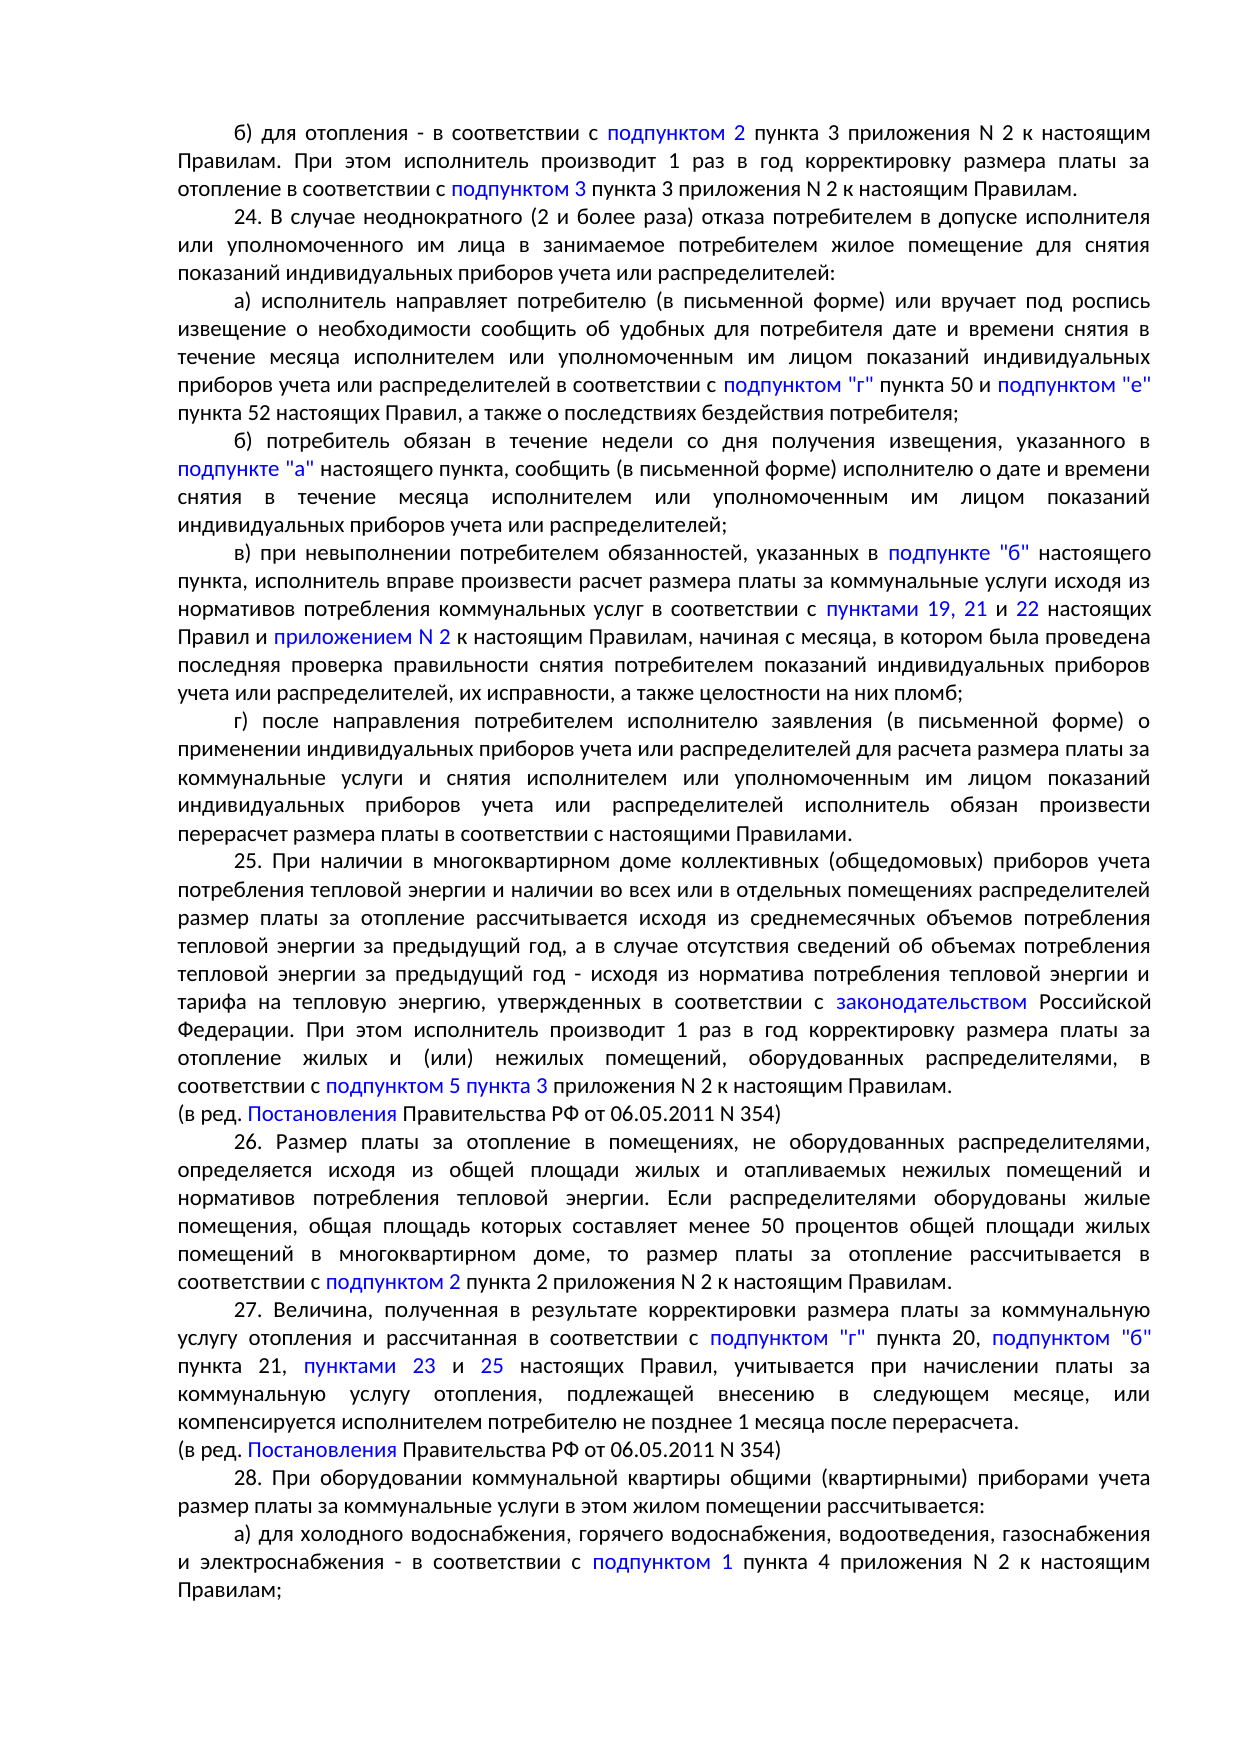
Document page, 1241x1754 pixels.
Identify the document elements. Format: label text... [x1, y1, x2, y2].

text 25. При наличии в многоквартирном доме коллективных (общедомовых) приборов учета потребления тепловой энергии и наличии во всех или в отдельных помещениях распределителей размер платы за отопление рассчитывается исходя из среднемесячных объемов потребления тепловой энергии за предыдущий год, а в случае отсутствия сведений об объемах потребления тепловой энергии за предыдущий год - исходя из норматива потребления тепловой энергии и тарифа на тепловую энергию, утвержденных в соответствии с законодательством Российской Федерации. При этом исполнитель производит 1 раз в год корректировку размера платы за отопление жилых и (или) нежилых помещений, оборудованных распределителями, в соответствии с подпунктом 5 пункта 3 приложения N 2 к настоящим Правилам. [177, 847, 1152, 1099]
text б) потребитель обязан в течение недели со дня получения извещения, указанного в подпункте "а" настоящего пункта, сообщить (в письменной форме) исполнителю о дате и времени снятия в течение месяца исполнителем или уполномоченным им лицом показаний индивидуальных приборов учета или распределителей; [177, 426, 1152, 538]
text г) после направления потребителем исполнителю заявления (в письменной форме) о применении индивидуальных приборов учета или распределителей для расчета размера платы за коммунальные услуги и снятия исполнителем или уполномоченным им лицом показаний индивидуальных приборов учета или распределителей исполнитель обязан произвести перерасчет размера платы в соответствии с настоящими Правилами. [177, 707, 1152, 847]
text (в ред. Постановления Правительства РФ от 06.05.2011 N 354) [177, 1099, 1152, 1127]
text в) при невыполнении потребителем обязанностей, указанных в подпункте "б" настоящего пункта, исполнитель вправе произвести расчет размера платы за коммунальные услуги исходя из нормативов потребления коммунальных услуг в соответствии с пунктами 19, 21 и 22 настоящих Правил и приложением N 2 к настоящим Правилам, начиная с месяца, в котором была проведена последняя проверка правильности снятия потребителем показаний индивидуальных приборов учета или распределителей, их исправности, а также целостности на них пломб; [177, 538, 1152, 707]
text (в ред. Постановления Правительства РФ от 06.05.2011 N 354) [177, 1435, 1152, 1463]
text а) исполнитель направляет потребителю (в письменной форме) или вручает под роспись извещение о необходимости сообщить об удобных для потребителя дате и времени снятия в течение месяца исполнителем или уполномоченным им лицом показаний индивидуальных приборов учета или распределителей в соответствии с подпунктом "г" пункта 50 и подпунктом "е" пункта 52 настоящих Правил, а также о последствиях бездействия потребителя; [177, 286, 1152, 426]
text а) для холодного водоснабжения, горячего водоснабжения, водоотведения, газоснабжения и электроснабжения - в соответствии с подпунктом 1 пункта 4 приложения N 2 к настоящим Правилам; [177, 1519, 1152, 1603]
text 26. Размер платы за отопление в помещениях, не оборудованных распределителями, определяется исходя из общей площади жилых и отапливаемых нежилых помещений и нормативов потребления тепловой энергии. Если распределителями оборудованы жилые помещения, общая площадь которых составляет менее 50 процентов общей площади жилых помещений в многоквартирном доме, то размер платы за отопление рассчитывается в соответствии с подпунктом 2 пункта 2 приложения N 2 к настоящим Правилам. [177, 1127, 1152, 1295]
text 24. В случае неоднократного (2 и более раза) отказа потребителем в допуске исполнителя или уполномоченного им лица в занимаемое потребителем жилое помещение для снятия показаний индивидуальных приборов учета или распределителей: [177, 202, 1152, 286]
text 27. Величина, полученная в результате корректировки размера платы за коммунальную услугу отопления и рассчитанная в соответствии с подпунктом "г" пункта 20, подпунктом "б" пункта 21, пунктами 23 и 25 настоящих Правил, учитывается при начислении платы за коммунальную услугу отопления, подлежащей внесению в следующем месяце, или компенсируется исполнителем потребителю не позднее 1 месяца после перерасчета. [177, 1295, 1152, 1435]
text б) для отопления - в соответствии с подпунктом 2 пункта 3 приложения N 2 к настоящим Правилам. При этом исполнитель производит 1 раз в год корректировку размера платы за отопление в соответствии с подпунктом 3 пункта 3 приложения N 2 к настоящим Правилам. [177, 118, 1152, 202]
text 28. При оборудовании коммунальной квартиры общими (квартирными) приборами учета размер платы за коммунальные услуги в этом жилом помещении рассчитывается: [177, 1463, 1152, 1519]
